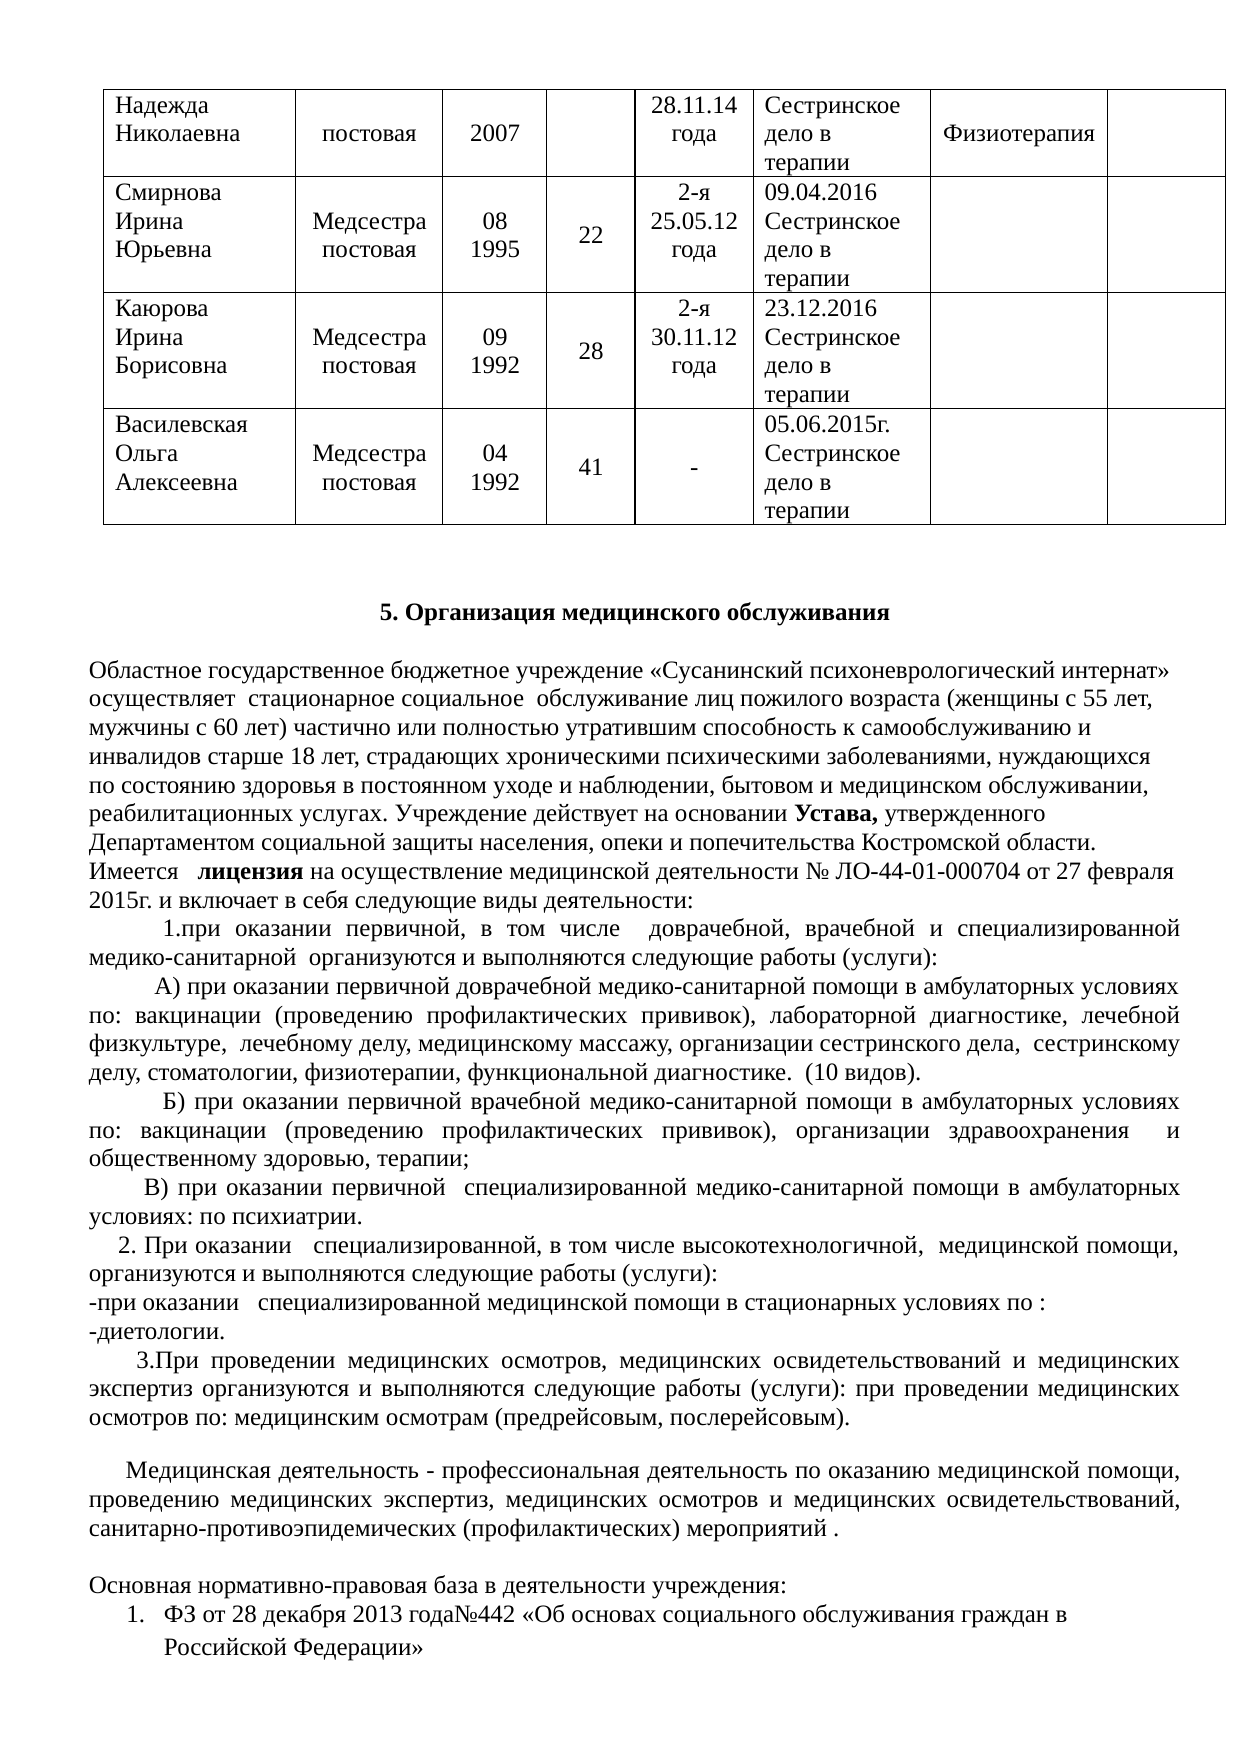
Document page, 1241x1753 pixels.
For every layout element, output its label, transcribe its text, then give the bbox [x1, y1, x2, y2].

text Б) при оказании первичной врачебной медико-санитарной помощи в амбулаторных условиях по: вакцинации (проведению профилактических прививок), организации здравоохранения и общественному здоровью, терапии; [89, 1086, 1181, 1172]
table_cell Медсестра постовая [296, 177, 442, 292]
table_cell 2-я 25.05.12 года [636, 177, 753, 292]
table_cell Медсестра постовая [296, 293, 442, 408]
table_cell 08 1995 [443, 177, 546, 292]
text В) при оказании первичной специализированной медико-санитарной помощи в амбулаторных условиях: по психиатрии. [89, 1172, 1181, 1230]
table_cell [931, 409, 1107, 524]
text Основная нормативно-правовая база в деятельности учреждения: [89, 1570, 1181, 1599]
table_cell 2-я 30.11.12 года [636, 293, 753, 408]
list ФЗ от 28 декабря 2013 года№442 «Об основах социального обслуживания граждан в Российской Федерации» [126, 1599, 1181, 1661]
text А) при оказании первичной доврачебной медико-санитарной помощи в амбулаторных условиях по: вакцинации (проведению профилактических прививок), лабораторной диагностике, лечебной физкультуре, лечебному делу, медицинскому массажу, организации сестринского дела, сестринскому делу, стоматологии, физиотерапии, функциональной диагностике. (10 видов). [89, 971, 1181, 1086]
text 1.при оказании первичной, в том числе доврачебной, врачебной и специализированной медико-санитарной организуются и выполняются следующие работы (услуги): [89, 913, 1181, 971]
table_cell 23.12.2016 Сестринское дело в терапии [754, 293, 930, 408]
table_cell Василевская Ольга Алексеевна [104, 409, 295, 524]
table_cell [1108, 293, 1225, 408]
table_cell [104, 90, 295, 176]
table_cell 05.06.2015г. Сестринское дело в терапии [754, 409, 930, 524]
table_cell 03 2007 [443, 90, 546, 176]
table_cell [931, 90, 1107, 176]
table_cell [754, 90, 930, 176]
table_cell [1108, 90, 1225, 176]
table_cell [1108, 177, 1225, 292]
text Имеется лицензия на осуществление медицинской деятельности № ЛО-44-01-000704 от 27 февраля 2015г. и включает в себя следующие виды деятельности: [89, 856, 1181, 913]
table_cell - [636, 409, 753, 524]
table_cell Медсестра постовая [296, 409, 442, 524]
text -при оказании специализированной медицинской помощи в стационарных условиях по : [89, 1287, 1181, 1316]
table_cell 41 [547, 409, 634, 524]
table_cell 10 [547, 90, 634, 176]
table_cell 09.04.2016 Сестринское дело в терапии [754, 177, 930, 292]
table_cell Смирнова Ирина Юрьевна [104, 177, 295, 292]
table_cell 09 1992 [443, 293, 546, 408]
text Медицинская деятельность - профессиональная деятельность по оказанию медицинской помощи, проведению медицинских экспертиз, медицинских осмотров и медицинских освидетельствований, санитарно-противоэпидемических (профилактических) мероприятий . [89, 1455, 1181, 1541]
table_cell 04 1992 [443, 409, 546, 524]
text 2. При оказании специализированной, в том числе высокотехнологичной, медицинской помощи, организуются и выполняются следующие работы (услуги): [89, 1230, 1181, 1287]
table_cell [931, 177, 1107, 292]
table_cell 22 [547, 177, 634, 292]
text Областное государственное бюджетное учреждение «Сусанинский психоневрологический интернат» осуществляет стационарное социальное обслуживание лиц пожилого возраста (женщины с 55 лет, мужчины с 60 лет) частично или полностью утратившим способность к самообслуживанию и инвалидов старше 18 лет, страдающих хроническими психическими заболеваниями, нуждающихся по состоянию здоровья в постоянном уходе и наблюдении, бытовом и медицинском обслуживании, реабилитационных услугах. Учреждение действует на основании Устава, утвержденного Департаментом социальной защиты населения, опеки и попечительства Костромской области. [89, 655, 1181, 856]
table_cell [931, 293, 1107, 408]
text 5. Организация медицинского обслуживания [89, 597, 1181, 626]
table_cell Каюрова Ирина Борисовна [104, 293, 295, 408]
table_cell [1108, 409, 1225, 524]
table_cell 2-я 28.11.14 года [636, 90, 753, 176]
table_cell Медсестра постовая [296, 90, 442, 176]
table_cell 28 [547, 293, 634, 408]
text 3.При проведении медицинских осмотров, медицинских освидетельствований и медицинских экспертиз организуются и выполняются следующие работы (услуги): при проведении медицинских осмотров по: медицинским осмотрам (предрейсовым, послерейсовым). [89, 1345, 1181, 1431]
text -диетологии. [89, 1316, 1181, 1345]
